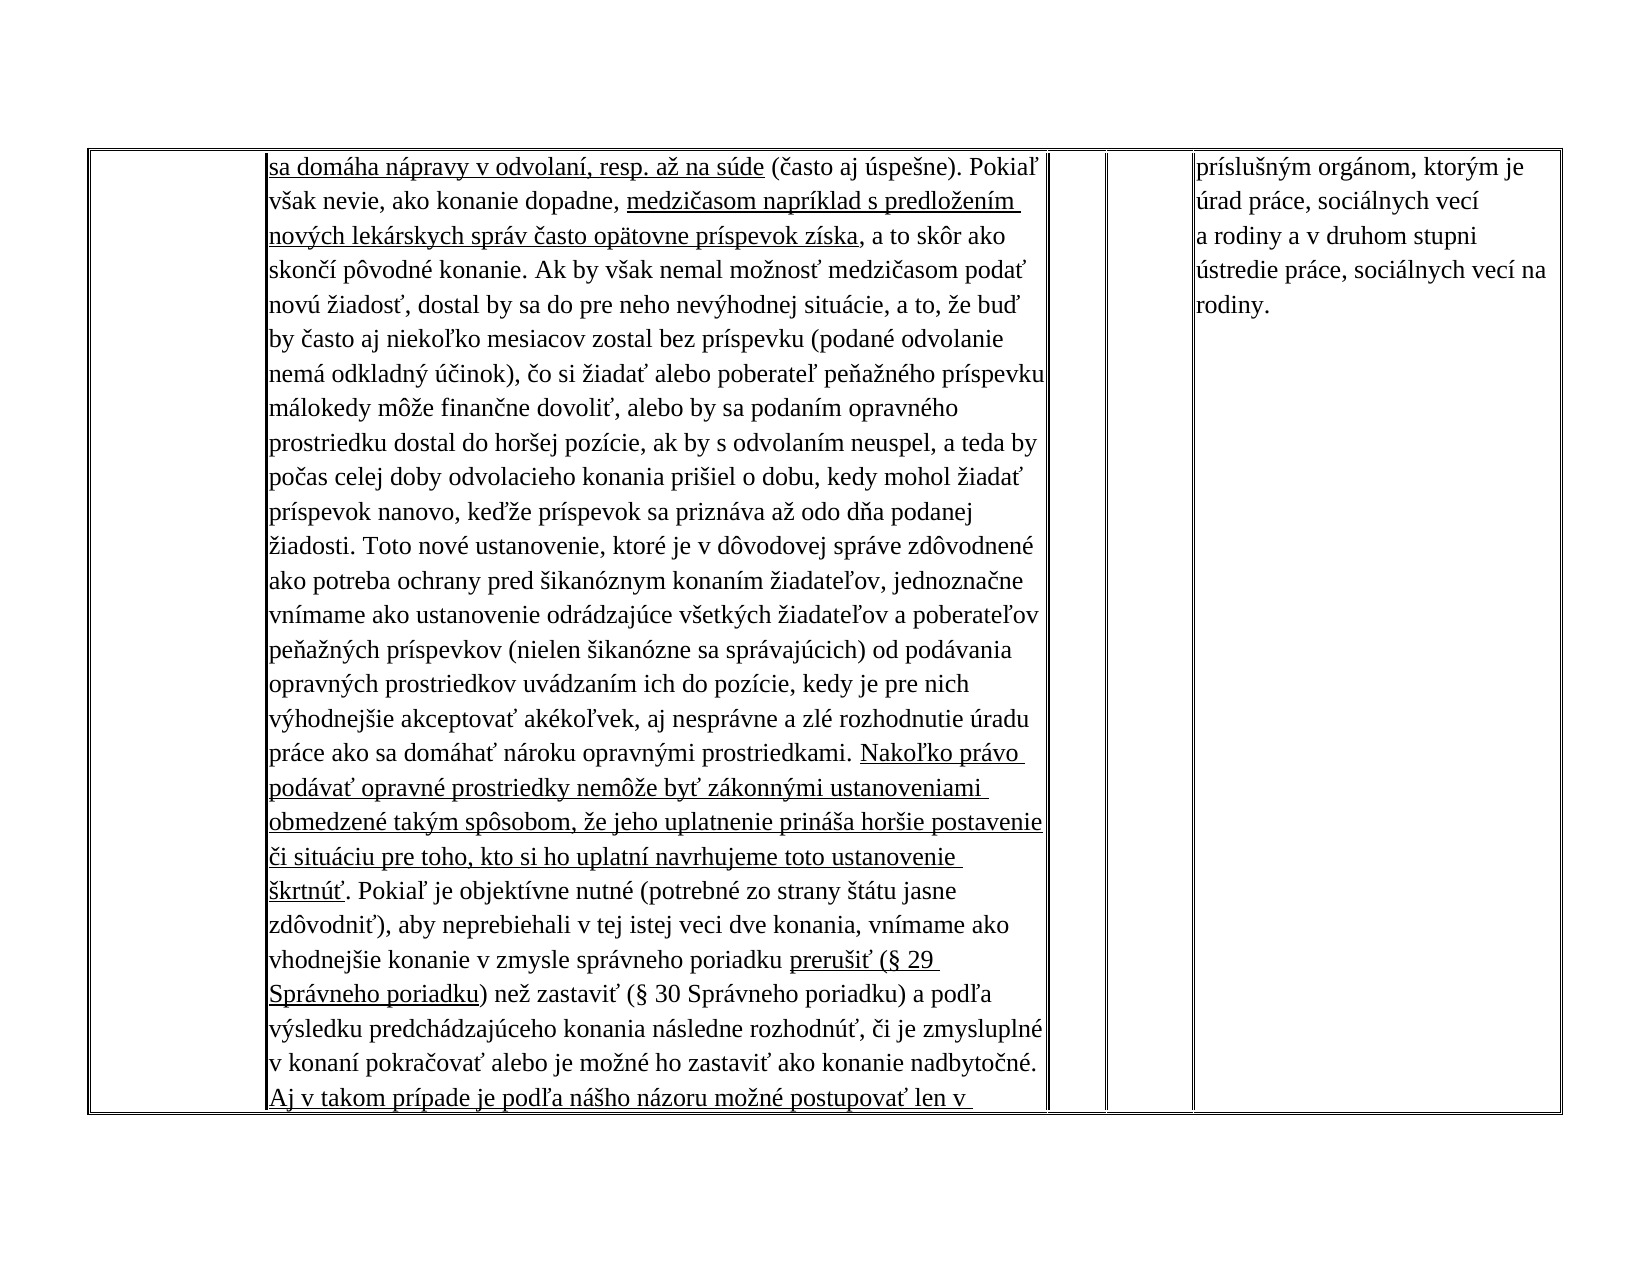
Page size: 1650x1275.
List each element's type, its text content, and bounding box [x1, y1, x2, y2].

table_cell KOZP [91, 151, 266, 1112]
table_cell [1194, 151, 1560, 1112]
table_cell Z [1048, 151, 1107, 1112]
table_cell ČA [1107, 151, 1193, 1112]
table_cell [266, 149, 1048, 1112]
